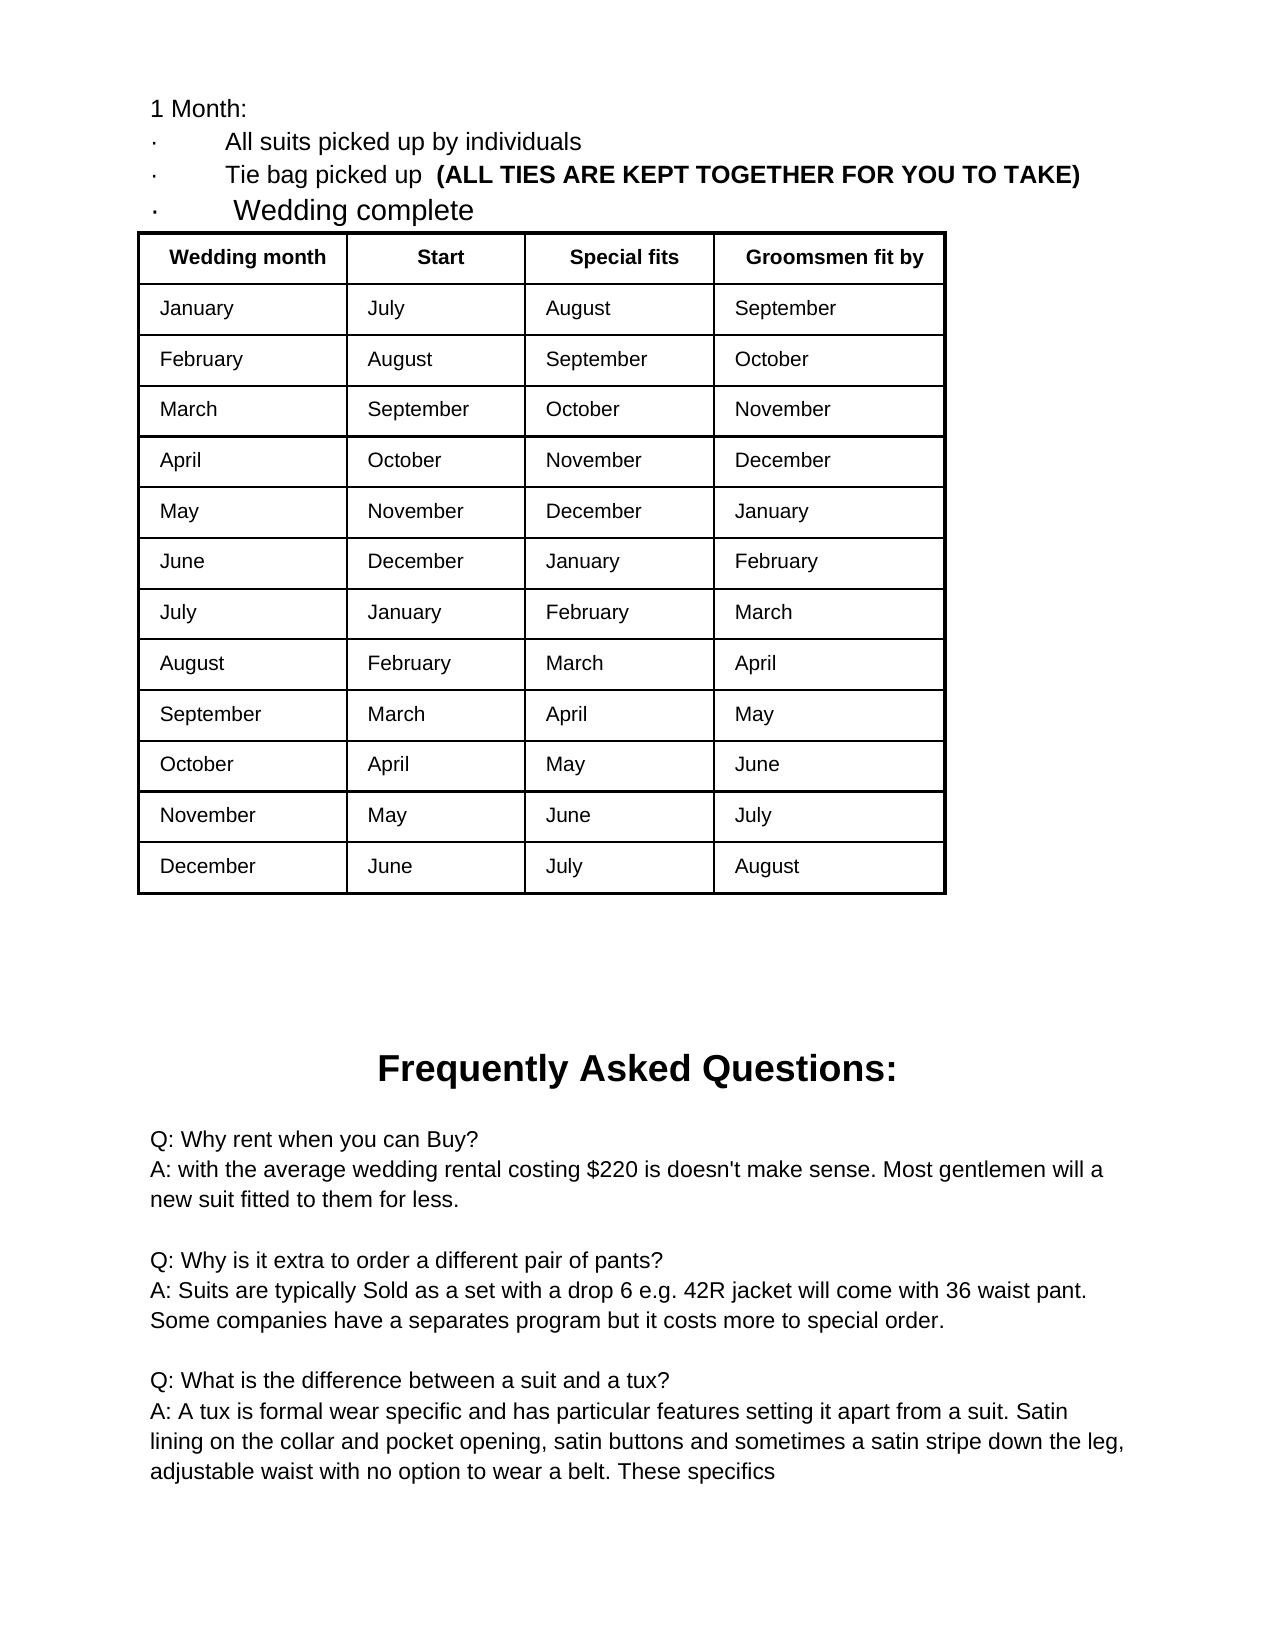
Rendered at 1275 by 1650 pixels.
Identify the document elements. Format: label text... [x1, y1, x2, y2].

table_cell October [526, 387, 713, 435]
table_cell July [140, 590, 346, 638]
table_cell May [526, 742, 713, 790]
table_cell July [526, 843, 713, 892]
table_cell March [526, 640, 713, 689]
table_cell May [140, 488, 346, 537]
table_cell August [715, 843, 943, 892]
table_cell December [348, 539, 524, 587]
table_cell April [348, 742, 524, 790]
table_cell May [348, 793, 524, 841]
text · Wedding complete [150, 193, 1125, 226]
table_header Special fits [526, 235, 713, 283]
table_cell September [348, 387, 524, 435]
table_cell April [140, 438, 346, 486]
text Q: Why is it extra to order a different pair of pants? [150, 1247, 1125, 1273]
text Frequently Asked Questions: [150, 1046, 1125, 1089]
table_header Wedding month [140, 235, 346, 283]
table_cell October [715, 336, 943, 384]
table_cell January [348, 590, 524, 638]
text A: A tux is formal wear specific and has particular features setting it apart from a suit. Satin lining on the collar and pocket opening, satin buttons and sometimes a satin stripe down the leg, adjustable waist with no option to wear a belt. These specifics [150, 1398, 1125, 1484]
table_cell June [526, 793, 713, 841]
table_cell March [348, 691, 524, 740]
table_cell September [526, 336, 713, 384]
table_cell January [715, 488, 943, 537]
text Q: What is the difference between a suit and a tux? [150, 1367, 1125, 1394]
table_cell June [348, 843, 524, 892]
table_cell November [140, 793, 346, 841]
table_cell August [526, 285, 713, 334]
table_cell June [140, 539, 346, 587]
table_cell February [140, 336, 346, 384]
table_cell February [715, 539, 943, 587]
table_header Start [348, 235, 524, 283]
table_cell November [526, 438, 713, 486]
table_cell June [715, 742, 943, 790]
table_cell December [140, 843, 346, 892]
table_cell November [715, 387, 943, 435]
table_cell October [140, 742, 346, 790]
table_cell October [348, 438, 524, 486]
text A: Suits are typically Sold as a set with a drop 6 e.g. 42R jacket will come with 36 waist pant. Some companies have a separates program but it costs more to special order. [150, 1277, 1125, 1333]
table_cell August [348, 336, 524, 384]
table_cell July [715, 793, 943, 841]
table_cell March [715, 590, 943, 638]
text 1 Month: [150, 94, 1125, 122]
table_cell August [140, 640, 346, 689]
table_cell September [715, 285, 943, 334]
table_cell December [526, 488, 713, 537]
text Q: Why rent when you can Buy? [150, 1126, 1125, 1152]
table_cell April [526, 691, 713, 740]
table_cell January [526, 539, 713, 587]
table_cell November [348, 488, 524, 537]
table_cell July [348, 285, 524, 334]
table_cell September [140, 691, 346, 740]
table_cell April [715, 640, 943, 689]
table_cell February [526, 590, 713, 638]
table_cell May [715, 691, 943, 740]
table_cell February [348, 640, 524, 689]
text A: with the average wedding rental costing $220 is doesn't make sense. Most gentlemen will a new suit fitted to them for less. [150, 1156, 1125, 1213]
text · Tie bag picked up (ALL TIES ARE KEPT TOGETHER FOR YOU TO TAKE) [150, 160, 1125, 188]
table_cell December [715, 438, 943, 486]
table_cell January [140, 285, 346, 334]
table_cell March [140, 387, 346, 435]
table_header Groomsmen fit by [715, 235, 943, 283]
text · All suits picked up by individuals [150, 127, 1125, 156]
